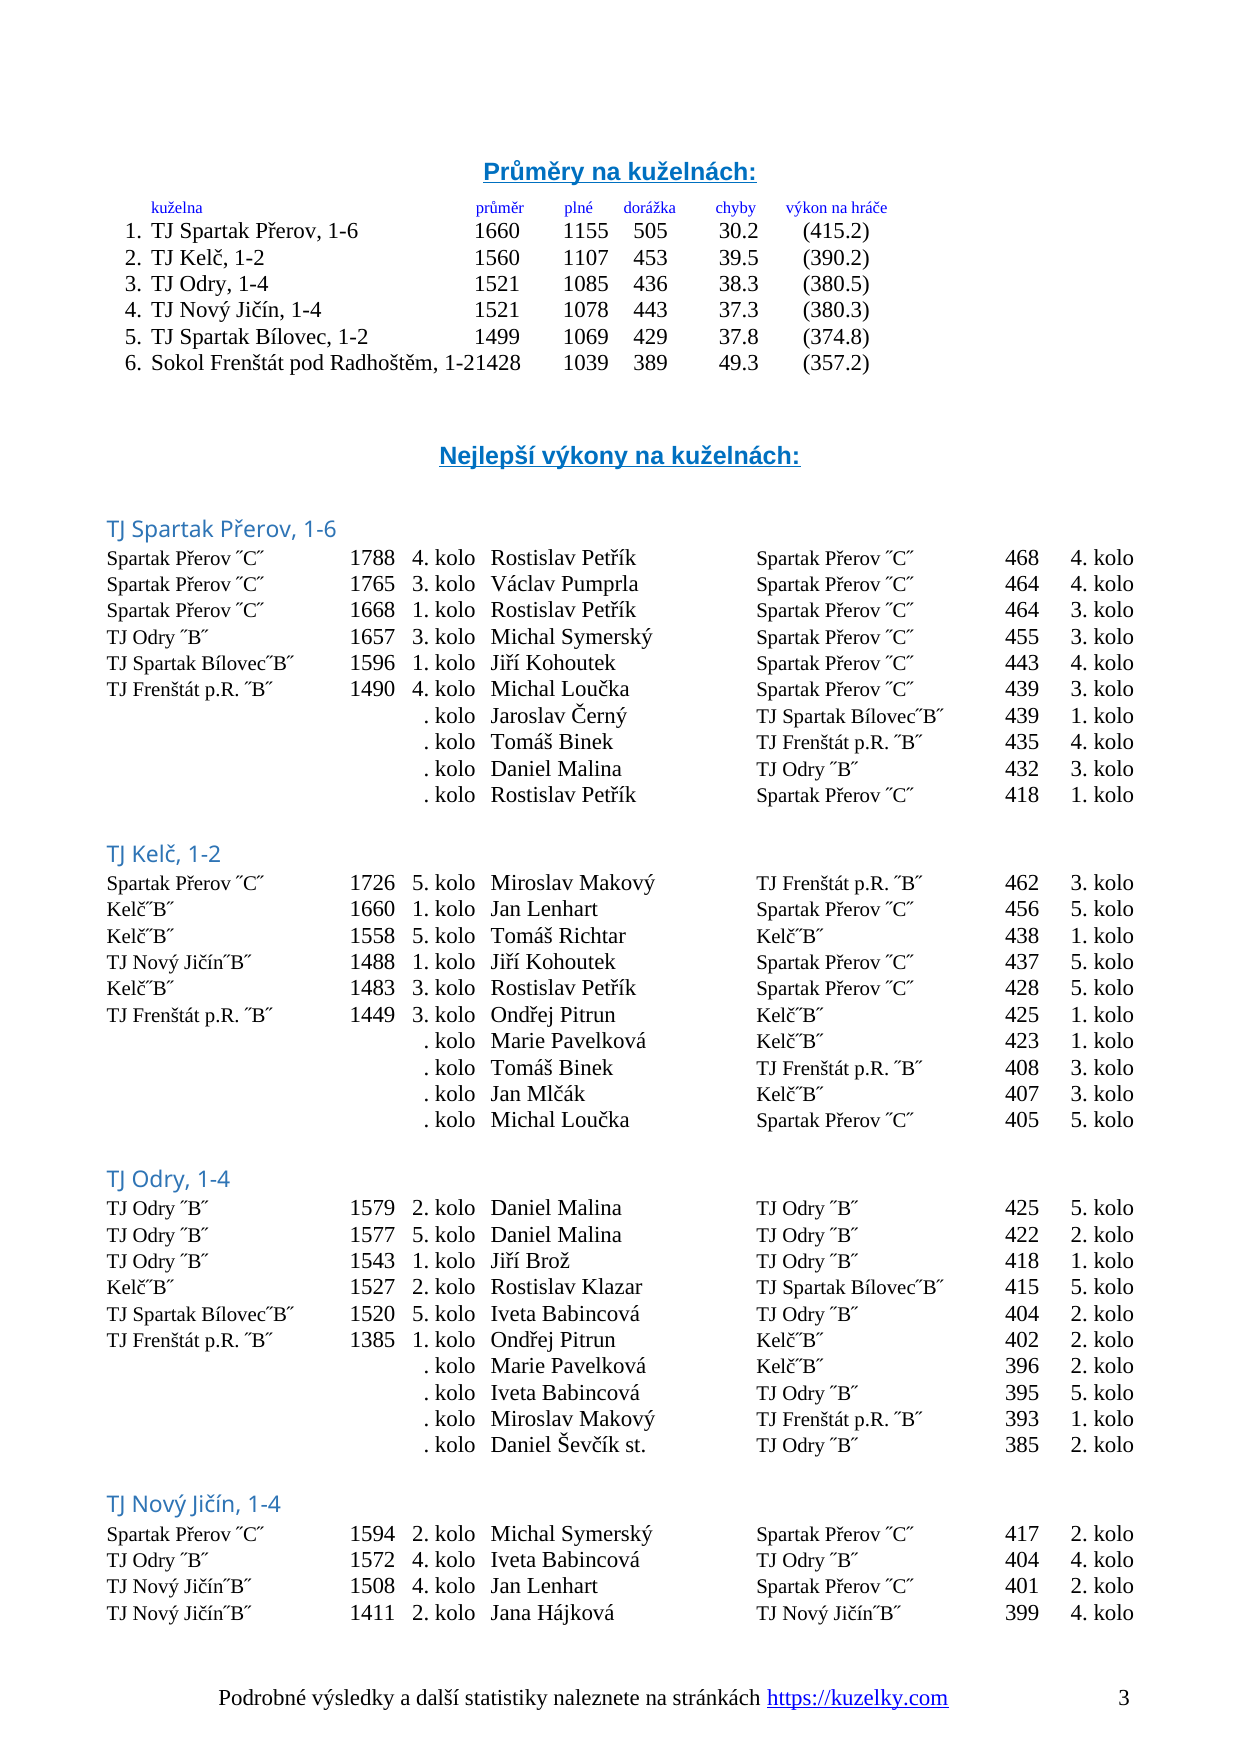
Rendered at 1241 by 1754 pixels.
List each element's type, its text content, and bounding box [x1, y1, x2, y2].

text TJ Frenštát p.R. ˝B˝ 1385 1. kolo Ondřej Pitrun Kelč˝B˝ 402 2. kolo [106, 1326, 1134, 1352]
text TJ Nový Jičín˝B˝ 1488 1. kolo Jiří Kohoutek Spartak Přerov ˝C˝ 437 5. kolo [106, 948, 1134, 974]
text Nejlepší výkony na kuželnách: [94, 441, 1145, 469]
text 2. TJ Kelč, 1-2 1560 1107 453 39.5 (390.2) [106, 244, 1134, 270]
text . kolo Jan Mlčák Kelč˝B˝ 407 3. kolo [106, 1080, 1134, 1106]
text Spartak Přerov ˝C˝ 1594 2. kolo Michal Symerský Spartak Přerov ˝C˝ 417 2. kolo [106, 1520, 1134, 1546]
text . kolo Rostislav Petřík Spartak Přerov ˝C˝ 418 1. kolo [106, 781, 1134, 807]
text TJ Frenštát p.R. ˝B˝ 1449 3. kolo Ondřej Pitrun Kelč˝B˝ 425 1. kolo [106, 1001, 1134, 1027]
text TJ Odry ˝B˝ 1577 5. kolo Daniel Malina TJ Odry ˝B˝ 422 2. kolo [106, 1221, 1134, 1247]
text Kelč˝B˝ 1483 3. kolo Rostislav Petřík Spartak Přerov ˝C˝ 428 5. kolo [106, 974, 1134, 1001]
text TJ Spartak Bílovec˝B˝ 1596 1. kolo Jiří Kohoutek Spartak Přerov ˝C˝ 443 4. kolo [106, 649, 1134, 676]
text . kolo Michal Loučka Spartak Přerov ˝C˝ 405 5. kolo [106, 1106, 1134, 1133]
text 3. TJ Odry, 1-4 1521 1085 436 38.3 (380.5) [106, 270, 1134, 296]
text Kelč˝B˝ 1558 5. kolo Tomáš Richtar Kelč˝B˝ 438 1. kolo [106, 922, 1134, 948]
text TJ Nový Jičín˝B˝ 1508 4. kolo Jan Lenhart Spartak Přerov ˝C˝ 401 2. kolo [106, 1572, 1134, 1599]
text Kelč˝B˝ 1660 1. kolo Jan Lenhart Spartak Přerov ˝C˝ 456 5. kolo [106, 895, 1134, 922]
text . kolo Iveta Babincová TJ Odry ˝B˝ 395 5. kolo [106, 1379, 1134, 1405]
text . kolo Daniel Malina TJ Odry ˝B˝ 432 3. kolo [106, 754, 1134, 781]
text TJ Odry ˝B˝ 1543 1. kolo Jiří Brož TJ Odry ˝B˝ 418 1. kolo [106, 1247, 1134, 1273]
text 1. TJ Spartak Přerov, 1-6 1660 1155 505 30.2 (415.2) [106, 217, 1134, 244]
text kuželna průměr plné dorážka chyby výkon na hráče [106, 198, 1134, 217]
text 6. Sokol Frenštát pod Radhoštěm, 1-2 1428 1039 389 49.3 (357.2) [106, 349, 1134, 376]
text . kolo Jaroslav Černý TJ Spartak Bílovec˝B˝ 439 1. kolo [106, 702, 1134, 728]
text Průměry na kuželnách: [94, 157, 1145, 186]
text TJ Spartak Bílovec˝B˝ 1520 5. kolo Iveta Babincová TJ Odry ˝B˝ 404 2. kolo [106, 1300, 1134, 1326]
text . kolo Daniel Ševčík st. TJ Odry ˝B˝ 385 2. kolo [106, 1432, 1134, 1458]
text . kolo Tomáš Binek TJ Frenštát p.R. ˝B˝ 435 4. kolo [106, 728, 1134, 754]
text TJ Odry ˝B˝ 1579 2. kolo Daniel Malina TJ Odry ˝B˝ 425 5. kolo [106, 1194, 1134, 1221]
text . kolo Tomáš Binek TJ Frenštát p.R. ˝B˝ 408 3. kolo [106, 1053, 1134, 1080]
subtitle TJ Odry, 1-4 [106, 1163, 1134, 1194]
text Spartak Přerov ˝C˝ 1726 5. kolo Miroslav Makový TJ Frenštát p.R. ˝B˝ 462 3. kolo [106, 869, 1134, 895]
text Kelč˝B˝ 1527 2. kolo Rostislav Klazar TJ Spartak Bílovec˝B˝ 415 5. kolo [106, 1273, 1134, 1300]
text . kolo Miroslav Makový TJ Frenštát p.R. ˝B˝ 393 1. kolo [106, 1405, 1134, 1432]
text TJ Frenštát p.R. ˝B˝ 1490 4. kolo Michal Loučka Spartak Přerov ˝C˝ 439 3. kolo [106, 676, 1134, 702]
text 4. TJ Nový Jičín, 1-4 1521 1078 443 37.3 (380.3) [106, 296, 1134, 323]
text . kolo Marie Pavelková Kelč˝B˝ 423 1. kolo [106, 1027, 1134, 1053]
subtitle TJ Spartak Přerov, 1-6 [106, 512, 1134, 544]
text Spartak Přerov ˝C˝ 1765 3. kolo Václav Pumprla Spartak Přerov ˝C˝ 464 4. kolo [106, 570, 1134, 596]
text TJ Odry ˝B˝ 1657 3. kolo Michal Symerský Spartak Přerov ˝C˝ 455 3. kolo [106, 623, 1134, 649]
subtitle TJ Nový Jičín, 1-4 [106, 1488, 1134, 1520]
text Spartak Přerov ˝C˝ 1668 1. kolo Rostislav Petřík Spartak Přerov ˝C˝ 464 3. kolo [106, 596, 1134, 623]
text . kolo Marie Pavelková Kelč˝B˝ 396 2. kolo [106, 1352, 1134, 1379]
text TJ Nový Jičín˝B˝ 1411 2. kolo Jana Hájková TJ Nový Jičín˝B˝ 399 4. kolo [106, 1599, 1134, 1625]
text Spartak Přerov ˝C˝ 1788 4. kolo Rostislav Petřík Spartak Přerov ˝C˝ 468 4. kolo [106, 544, 1134, 570]
subtitle TJ Kelč, 1-2 [106, 838, 1134, 869]
text 5. TJ Spartak Bílovec, 1-2 1499 1069 429 37.8 (374.8) [106, 323, 1134, 349]
text TJ Odry ˝B˝ 1572 4. kolo Iveta Babincová TJ Odry ˝B˝ 404 4. kolo [106, 1546, 1134, 1572]
